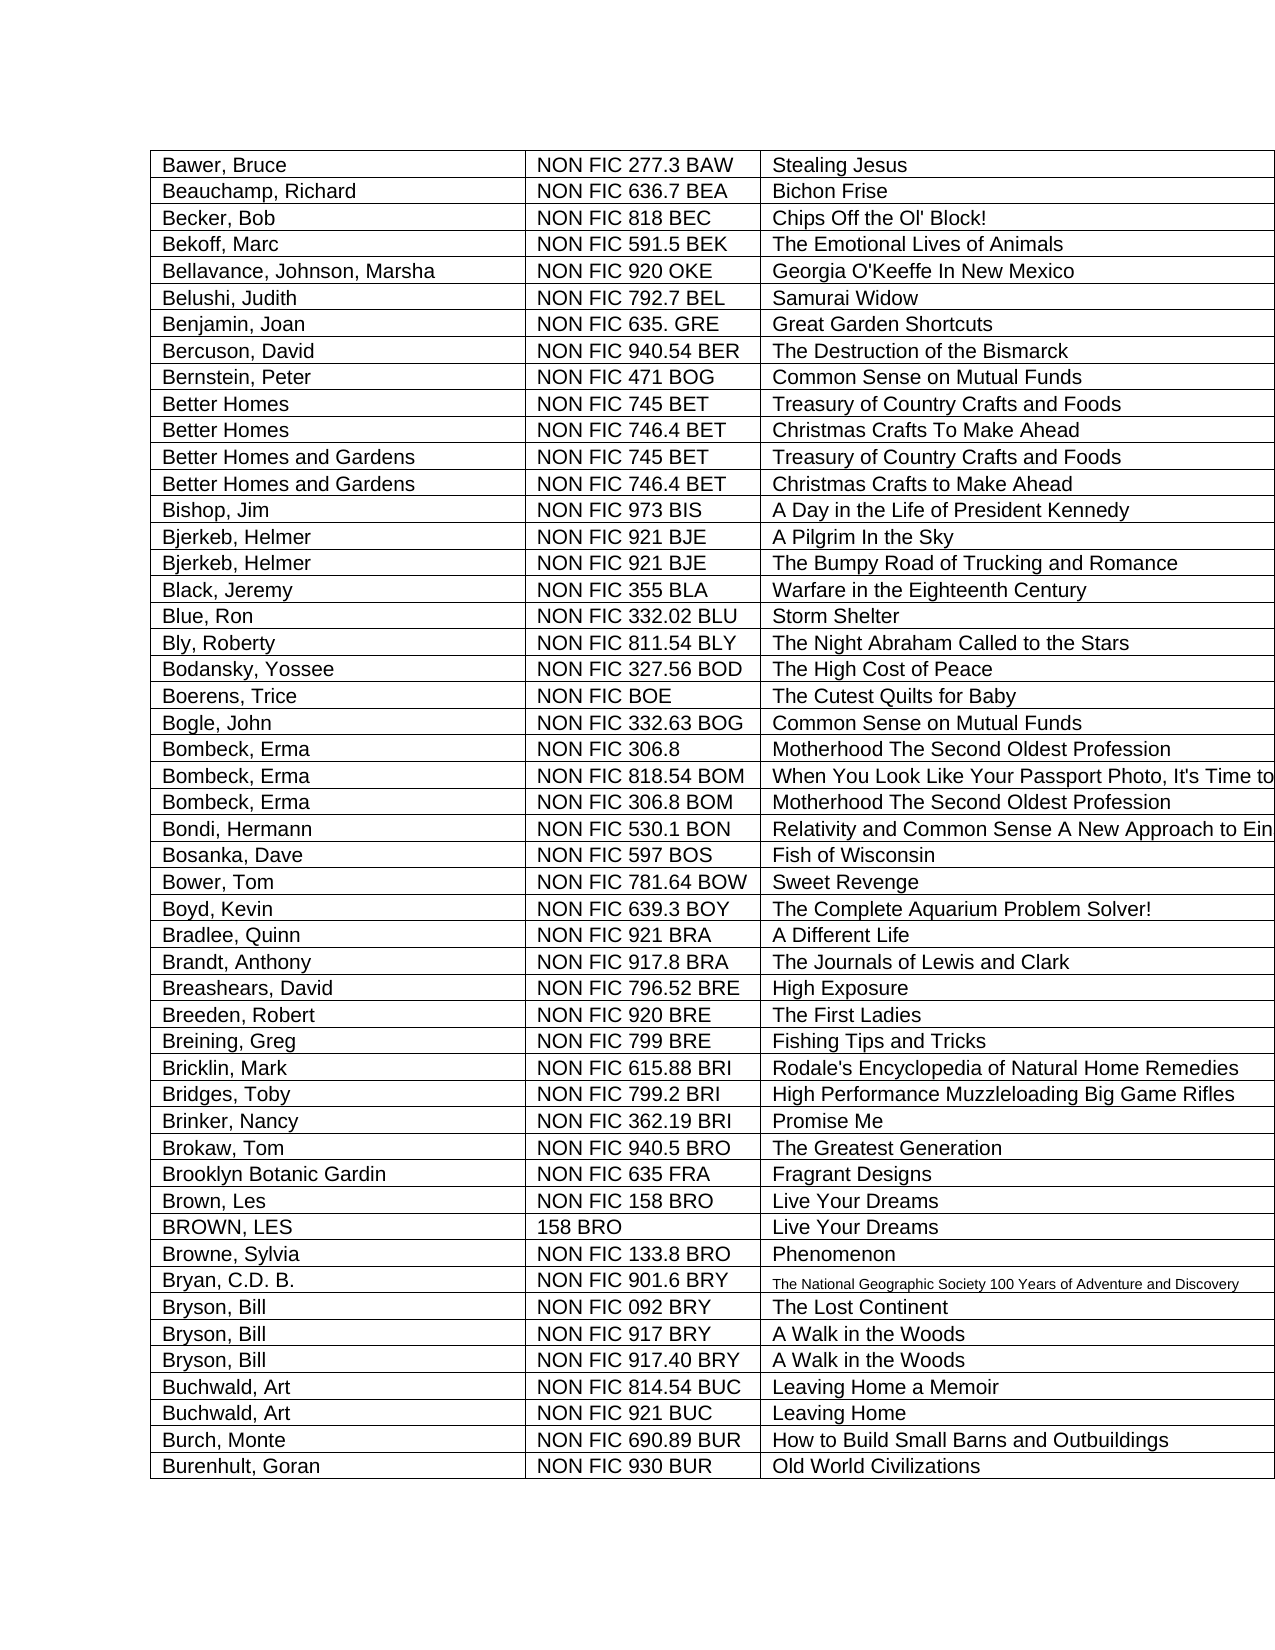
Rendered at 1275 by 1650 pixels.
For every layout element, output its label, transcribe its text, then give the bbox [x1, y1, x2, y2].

table_cell The Night Abraham Called to the Stars [761, 629, 1274, 655]
table_cell Storm Shelter [761, 603, 1274, 628]
table_cell Better Homes and Gardens [151, 443, 525, 469]
table_cell Belushi, Judith [151, 284, 525, 309]
table_cell Better Homes [151, 390, 525, 416]
table_cell Boyd, Kevin [151, 895, 525, 920]
table_cell Bjerkeb, Helmer [151, 550, 525, 575]
table_cell Sweet Revenge [761, 868, 1274, 894]
table_cell Treasury of Country Crafts and Foods [761, 390, 1274, 416]
table_cell NON FIC 818.54 BOM [526, 762, 760, 787]
table_cell Bichon Frise [761, 178, 1274, 203]
table_cell NON FIC 277.3 BAW [526, 151, 760, 177]
table_cell NON FIC 746.4 BET [526, 470, 760, 495]
table_cell Stealing Jesus [761, 151, 1274, 177]
table_cell NON FIC BOE [526, 682, 760, 708]
table_cell NON FIC 530.1 BON [526, 815, 760, 841]
table_cell NON FIC 796.52 BRE [526, 975, 760, 1000]
table_cell Becker, Bob [151, 204, 525, 230]
table_cell Bradlee, Quinn [151, 921, 525, 947]
table_cell Bricklin, Mark [151, 1054, 525, 1080]
table_cell NON FIC 920 BRE [526, 1001, 760, 1027]
table_cell A Day in the Life of President Kennedy [761, 496, 1274, 522]
table_cell Bawer, Bruce [151, 151, 525, 177]
table_cell Blue, Ron [151, 603, 525, 628]
table_cell Live Your Dreams [761, 1187, 1274, 1212]
table_cell Bryson, Bill [151, 1346, 525, 1372]
table_cell Relativity and Common Sense A New Approach to Einstein [761, 815, 1274, 841]
table_cell NON FIC 636.7 BEA [526, 178, 760, 203]
table_cell The Lost Continent [761, 1293, 1274, 1319]
table_cell Common Sense on Mutual Funds [761, 709, 1274, 734]
table_cell NON FIC 930 BUR [526, 1453, 760, 1478]
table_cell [761, 1453, 1274, 1478]
table_cell Bosanka, Dave [151, 842, 525, 867]
table_cell Black, Jeremy [151, 576, 525, 602]
table_cell BROWN, LES [151, 1214, 525, 1239]
table_cell NON FIC 745 BET [526, 390, 760, 416]
table_cell 158 BRO [526, 1214, 760, 1239]
table_cell NON FIC 332.63 BOG [526, 709, 760, 734]
table_cell NON FIC 092 BRY [526, 1293, 760, 1319]
table_cell Browne, Sylvia [151, 1240, 525, 1266]
table_cell NON FIC 940.54 BER [526, 337, 760, 362]
table_cell NON FIC 615.88 BRI [526, 1054, 760, 1080]
table_cell Bernstein, Peter [151, 364, 525, 389]
table_cell Bercuson, David [151, 337, 525, 362]
table_cell Better Homes and Gardens [151, 470, 525, 495]
table_cell Burch, Monte [151, 1426, 525, 1452]
table_cell A Walk in the Woods [761, 1320, 1274, 1345]
table_cell Leaving Home [761, 1400, 1274, 1425]
table_cell The Emotional Lives of Animals [761, 231, 1274, 256]
table_cell How to Build Small Barns and Outbuildings [761, 1426, 1274, 1452]
table_cell NON FIC 973 BIS [526, 496, 760, 522]
table_cell The First Ladies [761, 1001, 1274, 1027]
table_cell High Performance Muzzleloading Big Game Rifles [761, 1081, 1274, 1106]
table_cell NON FIC 814.54 BUC [526, 1373, 760, 1398]
table_cell NON FIC 362.19 BRI [526, 1107, 760, 1133]
table_cell Brinker, Nancy [151, 1107, 525, 1133]
table_cell Samurai Widow [761, 284, 1274, 309]
table_cell Rodale's Encyclopedia of Natural Home Remedies [761, 1054, 1274, 1080]
table_cell Brandt, Anthony [151, 948, 525, 973]
table_cell Christmas Crafts to Make Ahead [761, 470, 1274, 495]
table_cell NON FIC 471 BOG [526, 364, 760, 389]
table_cell Beauchamp, Richard [151, 178, 525, 203]
table_cell Motherhood The Second Oldest Profession [761, 789, 1274, 814]
table_cell NON FIC 917.8 BRA [526, 948, 760, 973]
table_cell Treasury of Country Crafts and Foods [761, 443, 1274, 469]
table_cell Breashears, David [151, 975, 525, 1000]
table_cell NON FIC 818 BEC [526, 204, 760, 230]
table_cell NON FIC 133.8 BRO [526, 1240, 760, 1266]
table_cell Chips Off the Ol' Block! [761, 204, 1274, 230]
table_cell Bishop, Jim [151, 496, 525, 522]
table_cell The Destruction of the Bismarck [761, 337, 1274, 362]
table_cell NON FIC 745 BET [526, 443, 760, 469]
table_cell Buchwald, Art [151, 1400, 525, 1425]
table_cell Bryson, Bill [151, 1320, 525, 1345]
table_cell Common Sense on Mutual Funds [761, 364, 1274, 389]
table_cell Buchwald, Art [151, 1373, 525, 1398]
table_cell NON FIC 591.5 BEK [526, 231, 760, 256]
table_cell Bryson, Bill [151, 1293, 525, 1319]
table_cell Bridges, Toby [151, 1081, 525, 1106]
table_cell Georgia O'Keeffe In New Mexico [761, 257, 1274, 283]
table_cell NON FIC 332.02 BLU [526, 603, 760, 628]
table_cell Bryan, C.D. B. [151, 1267, 525, 1292]
table_cell NON FIC 781.64 BOW [526, 868, 760, 894]
table_cell Burenhult, Goran [151, 1453, 525, 1478]
table_cell The Bumpy Road of Trucking and Romance [761, 550, 1274, 575]
table_cell High Exposure [761, 975, 1274, 1000]
table_cell Bower, Tom [151, 868, 525, 894]
table_cell NON FIC 811.54 BLY [526, 629, 760, 655]
table_cell Bombeck, Erma [151, 762, 525, 787]
table_cell NON FIC 327.56 BOD [526, 656, 760, 681]
table_cell NON FIC 921 BRA [526, 921, 760, 947]
table_cell Leaving Home a Memoir [761, 1373, 1274, 1398]
table_cell NON FIC 635 FRA [526, 1160, 760, 1186]
table_cell NON FIC 921 BJE [526, 523, 760, 548]
table_cell Benjamin, Joan [151, 310, 525, 336]
table_cell When You Look Like Your Passport Photo, It's Time to Go Home [761, 762, 1274, 787]
table_cell Bondi, Hermann [151, 815, 525, 841]
table_cell Fragrant Designs [761, 1160, 1274, 1186]
table_cell Boerens, Trice [151, 682, 525, 708]
table_cell Bellavance, Johnson, Marsha [151, 257, 525, 283]
table_cell Bombeck, Erma [151, 735, 525, 761]
table_cell NON FIC 158 BRO [526, 1187, 760, 1212]
table_cell A Walk in the Woods [761, 1346, 1274, 1372]
table_cell The Cutest Quilts for Baby [761, 682, 1274, 708]
table_cell Bodansky, Yossee [151, 656, 525, 681]
table_cell A Pilgrim In the Sky [761, 523, 1274, 548]
table_cell NON FIC 799 BRE [526, 1028, 760, 1053]
table_cell NON FIC 306.8 BOM [526, 789, 760, 814]
table_cell NON FIC 920 OKE [526, 257, 760, 283]
table_cell Phenomenon [761, 1240, 1274, 1266]
table_cell Live Your Dreams [761, 1214, 1274, 1239]
table_cell The National Geographic Society 100 Years of Adventure and Discovery [761, 1267, 1274, 1292]
table_cell NON FIC 917 BRY [526, 1320, 760, 1345]
table_cell Bly, Roberty [151, 629, 525, 655]
table_cell The High Cost of Peace [761, 656, 1274, 681]
table_cell Fishing Tips and Tricks [761, 1028, 1274, 1053]
table_cell Brown, Les [151, 1187, 525, 1212]
table_cell Warfare in the Eighteenth Century [761, 576, 1274, 602]
table_cell Christmas Crafts To Make Ahead [761, 417, 1274, 442]
table_cell Brokaw, Tom [151, 1134, 525, 1159]
table_cell A Different Life [761, 921, 1274, 947]
table_cell Bombeck, Erma [151, 789, 525, 814]
table_cell The Complete Aquarium Problem Solver! [761, 895, 1274, 920]
table_cell NON FIC 597 BOS [526, 842, 760, 867]
table_cell The Greatest Generation [761, 1134, 1274, 1159]
table_cell Breining, Greg [151, 1028, 525, 1053]
table_cell NON FIC 639.3 BOY [526, 895, 760, 920]
table_cell Bjerkeb, Helmer [151, 523, 525, 548]
table_cell NON FIC 306.8 [526, 735, 760, 761]
table_cell NON FIC 901.6 BRY [526, 1267, 760, 1292]
table_cell Bogle, John [151, 709, 525, 734]
table_cell NON FIC 921 BJE [526, 550, 760, 575]
table_cell Better Homes [151, 417, 525, 442]
table_cell Bekoff, Marc [151, 231, 525, 256]
table_cell NON FIC 355 BLA [526, 576, 760, 602]
table_cell Motherhood The Second Oldest Profession [761, 735, 1274, 761]
table_cell NON FIC 799.2 BRI [526, 1081, 760, 1106]
table_cell NON FIC 921 BUC [526, 1400, 760, 1425]
table_cell NON FIC 940.5 BRO [526, 1134, 760, 1159]
table_cell NON FIC 635. GRE [526, 310, 760, 336]
table_cell Breeden, Robert [151, 1001, 525, 1027]
table_cell Brooklyn Botanic Gardin [151, 1160, 525, 1186]
table_cell Great Garden Shortcuts [761, 310, 1274, 336]
table_cell NON FIC 690.89 BUR [526, 1426, 760, 1452]
table_cell Fish of Wisconsin [761, 842, 1274, 867]
table_cell NON FIC 792.7 BEL [526, 284, 760, 309]
table_cell NON FIC 917.40 BRY [526, 1346, 760, 1372]
table_cell Promise Me [761, 1107, 1274, 1133]
table_cell The Journals of Lewis and Clark [761, 948, 1274, 973]
table_cell NON FIC 746.4 BET [526, 417, 760, 442]
